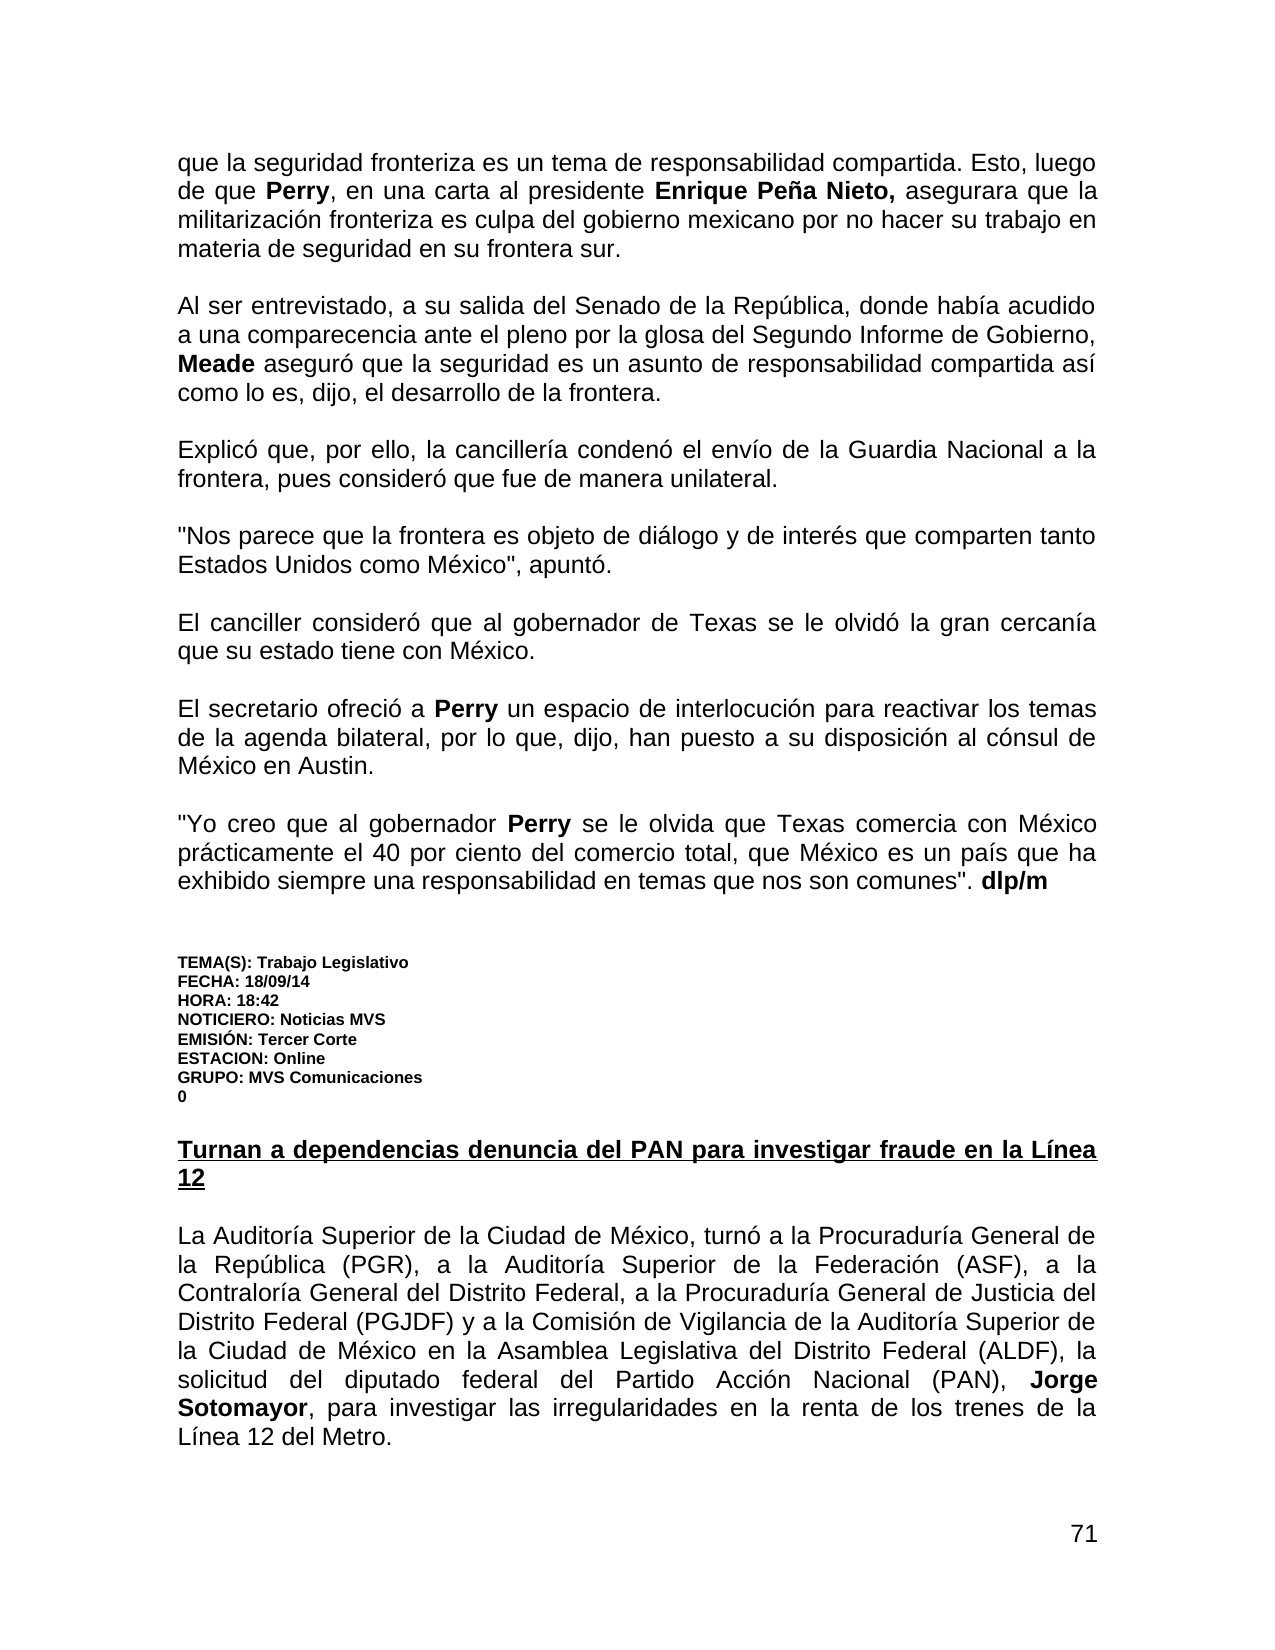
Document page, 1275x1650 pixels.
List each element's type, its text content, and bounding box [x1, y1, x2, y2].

text HORA: 18:42 [177, 991, 1098, 1010]
text Explicó que, por ello, la cancillería condenó el envío de la Guardia Nacional a la frontera, pues consideró que fue de manera unilateral. [177, 435, 1098, 493]
text ESTACION: Online [177, 1048, 1098, 1068]
text 0 [177, 1087, 1098, 1106]
text FECHA: 18/09/14 [177, 972, 1098, 991]
text TEMA(S): Trabajo Legislativo [177, 953, 1098, 972]
text "Yo creo que al gobernador Perry se le olvida que Texas comercia con México prácticamente el 40 por ciento del comercio total, que México es un país que ha exhibido siempre una responsabilidad en temas que nos son comunes". dlp/m [177, 809, 1098, 895]
text Turnan a dependencias denuncia del PAN para investigar fraude en la Línea 12 [177, 1135, 1098, 1160]
text GRUPO: MVS Comunicaciones [177, 1068, 1098, 1087]
text EMISIÓN: Tercer Corte [177, 1029, 1098, 1048]
text Al ser entrevistado, a su salida del Senado de la República, donde había acudido a una comparecencia ante el pleno por la glosa del Segundo Informe de Gobierno, Meade aseguró que la seguridad es un asunto de responsabilidad compartida así como lo es, dijo, el desarrollo de la frontera. [177, 291, 1098, 406]
text NOTICIERO: Noticias MVS [177, 1010, 1098, 1029]
text El canciller consideró que al gobernador de Texas se le olvidó la gran cercanía que su estado tiene con México. [177, 608, 1098, 665]
text El secretario ofreció a Perry un espacio de interlocución para reactivar los temas de la agenda bilateral, por lo que, dijo, han puesto a su disposición al cónsul de México en Austin. [177, 694, 1098, 780]
text "Nos parece que la frontera es objeto de diálogo y de interés que comparten tanto Estados Unidos como México", apuntó. [177, 521, 1098, 579]
text La Auditoría Superior de la Ciudad de México, turnó a la Procuraduría General de la República (PGR), a la Auditoría Superior de la Federación (ASF), a la Contraloría General del Distrito Federal, a la Procuraduría General de Justicia del Distrito Federal (PGJDF) y a la Comisión de Vigilancia de la Auditoría Superior de la Ciudad de México en la Asamblea Legislativa del Distrito Federal (ALDF), la solicitud del diputado federal del Partido Acción Nacional (PAN), Jorge Sotomayor, para investigar las irregularidades en la renta de los trenes de la Línea 12 del Metro. [177, 1221, 1098, 1451]
text Turnan a dependencias denuncia del PAN para investigar fraude en la Línea 12 [177, 1161, 1098, 1192]
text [177, 148, 1098, 263]
